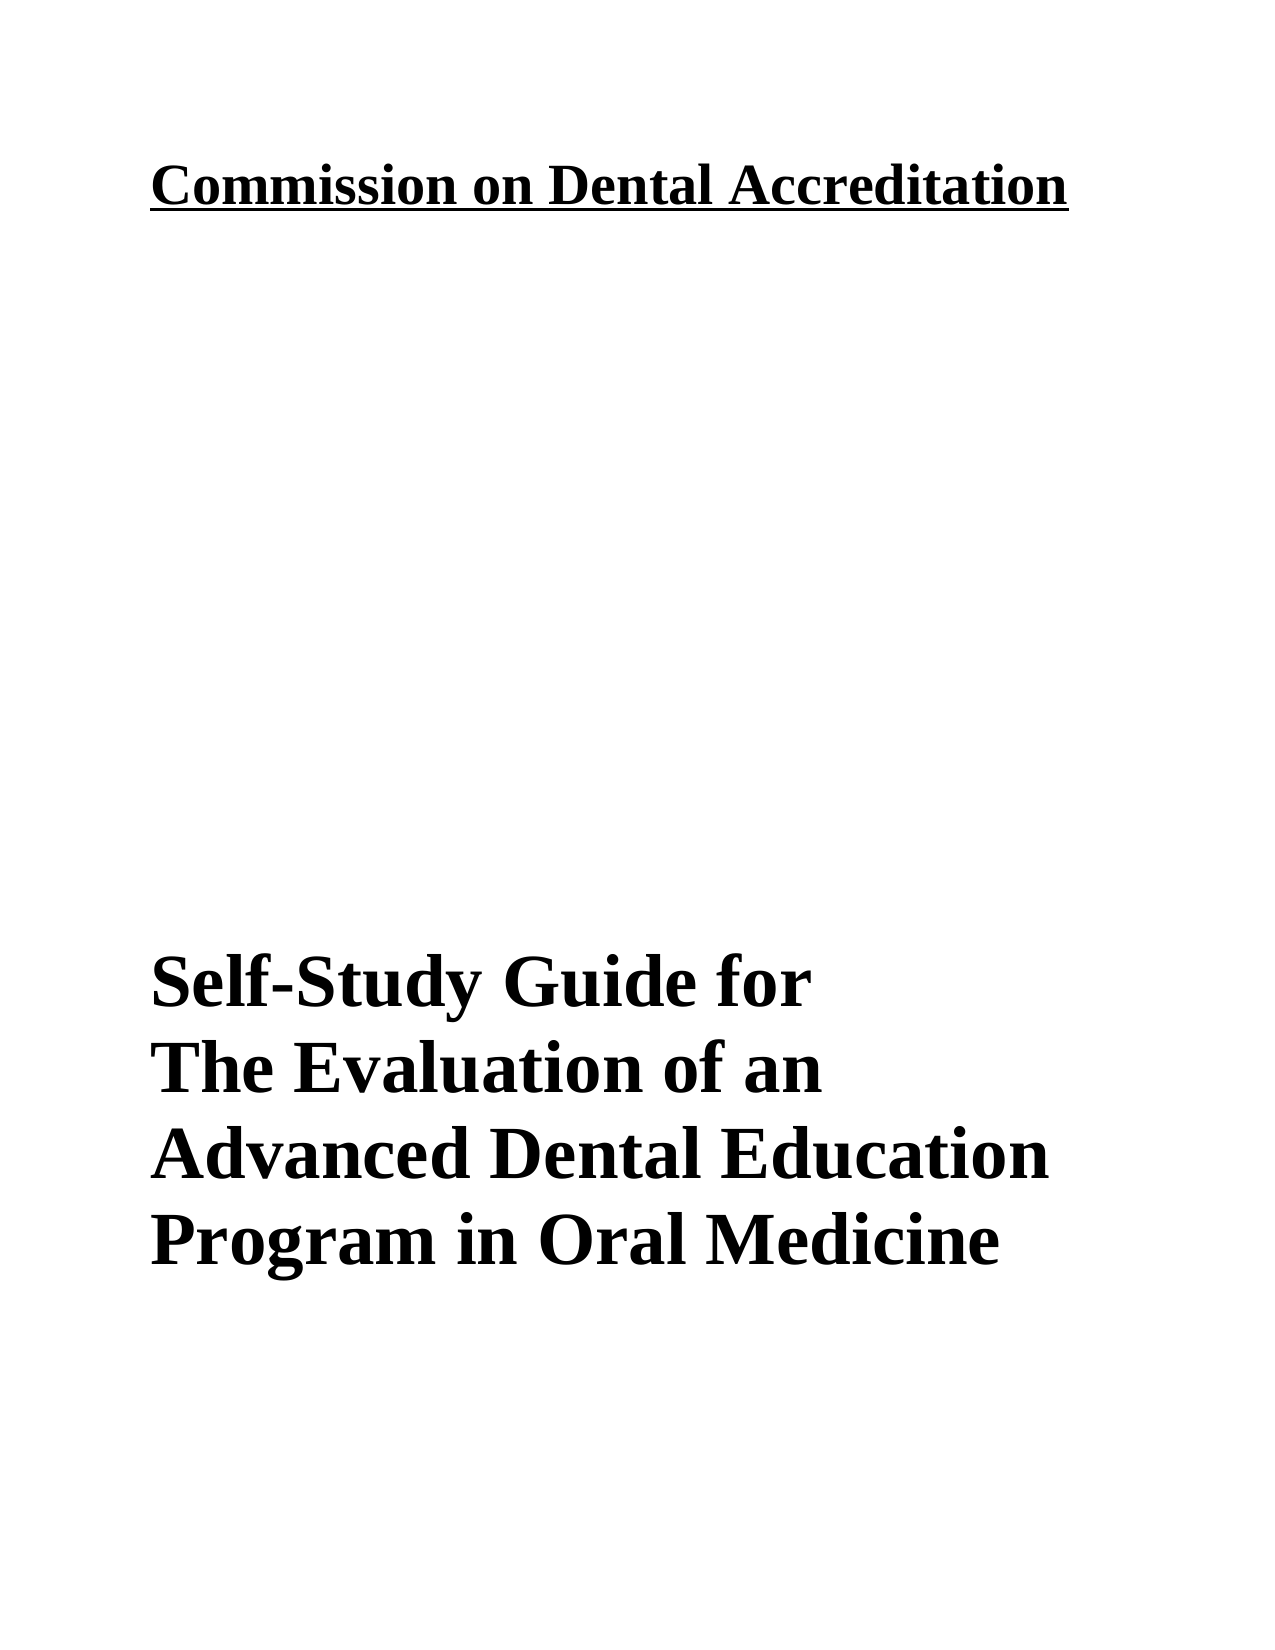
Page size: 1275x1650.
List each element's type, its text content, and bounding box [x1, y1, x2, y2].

subtitle Commission on Dental Accreditation [150, 150, 1125, 217]
text The Evaluation of an [150, 1022, 1125, 1108]
text Advanced Dental Education Program in Oral Medicine [150, 1108, 1125, 1281]
text Self-Study Guide for [150, 936, 1125, 1022]
